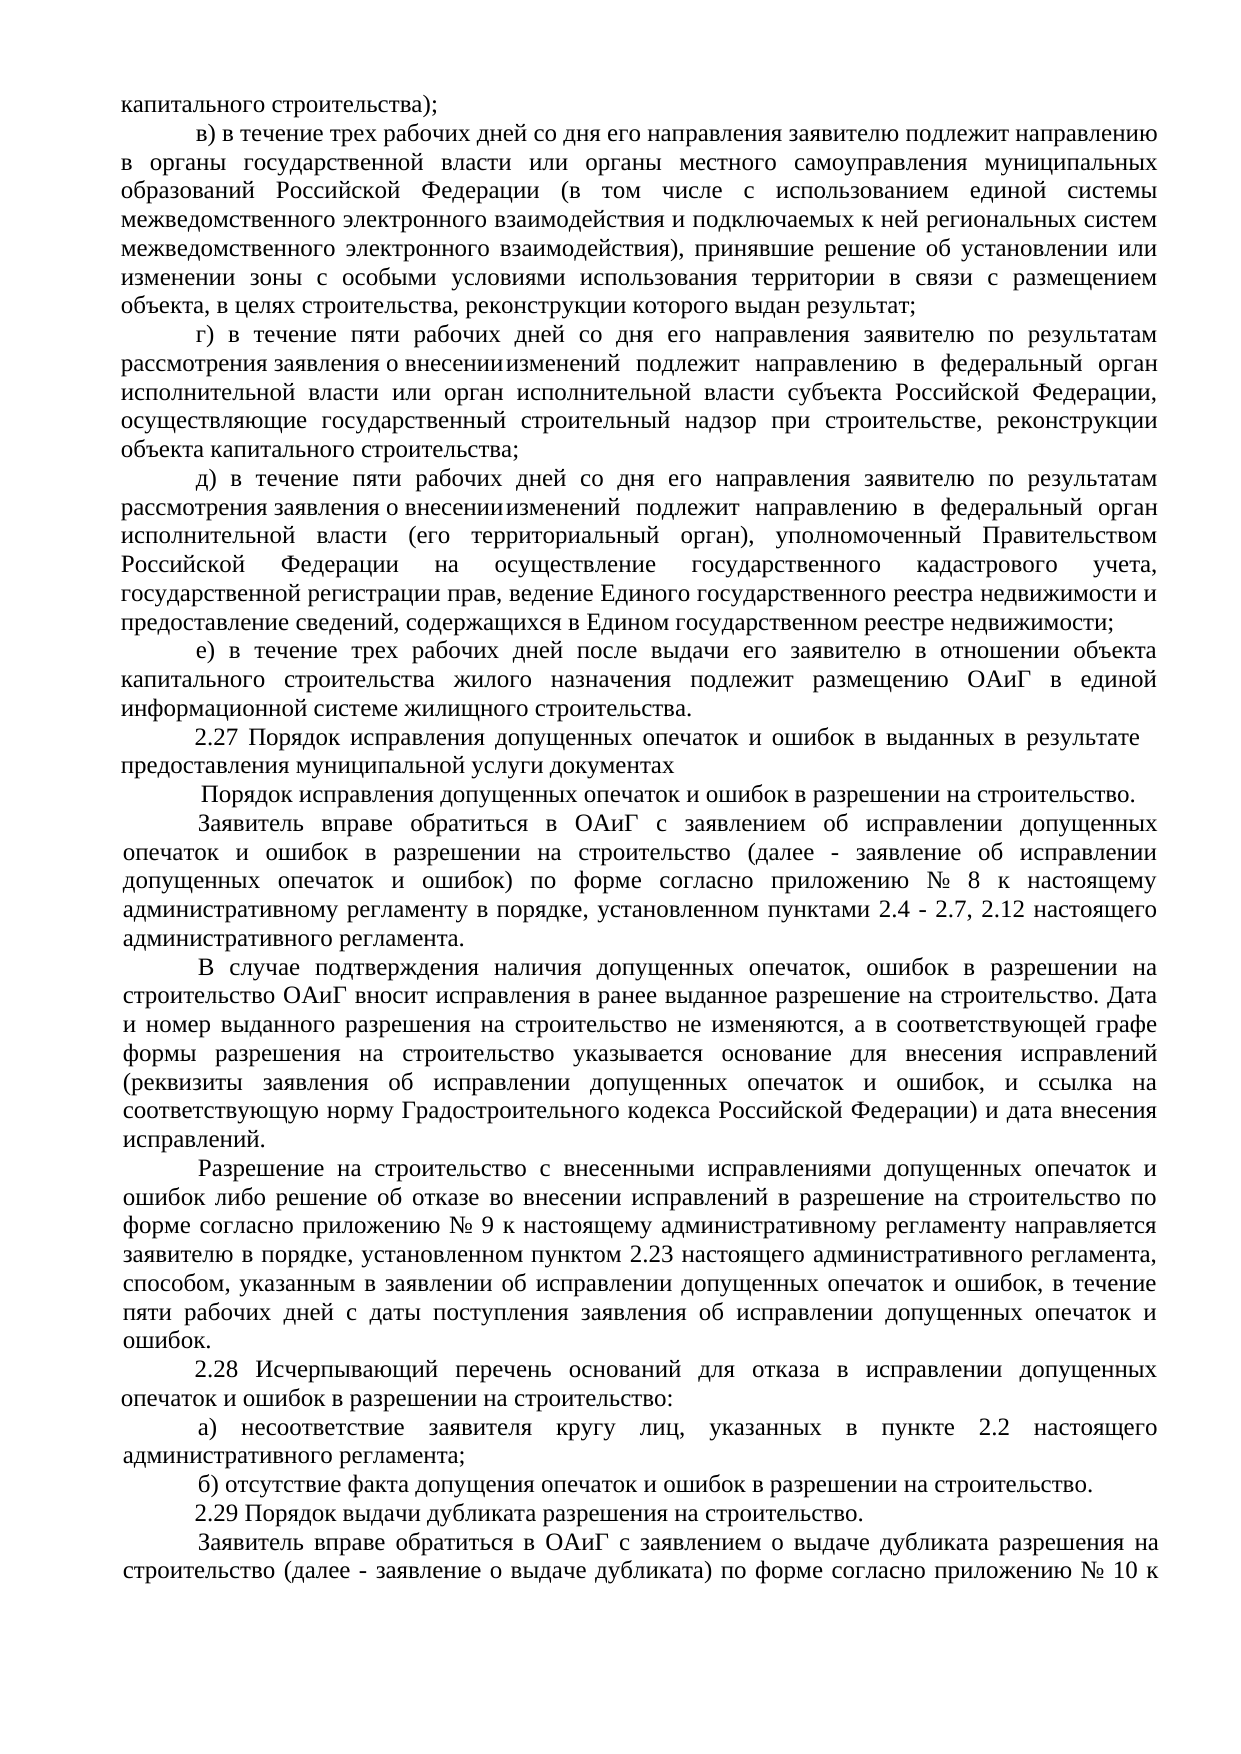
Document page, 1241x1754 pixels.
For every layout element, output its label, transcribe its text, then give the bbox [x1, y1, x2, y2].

text а) несоответствие заявителя кругу лиц, указанных в пункте 2.2 настоящего административного регламента; [123, 1412, 1158, 1469]
text Разрешение на строительство с внесенными исправлениями допущенных опечаток и ошибок либо решение об отказе во внесении исправлений в разрешение на строительство по форме согласно приложению № 9 к настоящему административному регламенту направляется заявителю в порядке, установленном пунктом 2.23 настоящего административного регламента, способом, указанным в заявлении об исправлении допущенных опечаток и ошибок, в течение пяти рабочих дней с даты поступления заявления об исправлении допущенных опечаток и ошибок. [123, 1153, 1158, 1354]
text В случае подтверждения наличия допущенных опечаток, ошибок в разрешении на строительство ОАиГ вносит исправления в ранее выданное разрешение на строительство. Дата и номер выданного разрешения на строительство не изменяются, а в соответствующей графе формы разрешения на строительство указывается основание для внесения исправлений (реквизиты заявления об исправлении допущенных опечаток и ошибок, и ссылка на соответствующую норму Градостроительного кодекса Российской Федерации) и дата внесения исправлений. [123, 952, 1158, 1153]
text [121, 89, 1158, 118]
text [123, 1527, 1160, 1584]
text 2.27 Порядок исправления допущенных опечаток и ошибок в выданных в результате предоставления муниципальной услуги документах [121, 722, 1141, 779]
text д) в течение пяти рабочих дней со дня его направления заявителю по результатам рассмотрения заявления о внесении изменений подлежит направлению в федеральный орган исполнительной власти (его территориальный орган), уполномоченный Правительством Российской Федерации на осуществление государственного кадастрового учета, государственной регистрации прав, ведение Единого государственного реестра недвижимости и предоставление сведений, содержащихся в Едином государственном реестре недвижимости; [121, 463, 1158, 635]
text 2.29 Порядок выдачи дубликата разрешения на строительство. [121, 1498, 1160, 1527]
text Порядок исправления допущенных опечаток и ошибок в разрешении на строительство. [121, 779, 1141, 808]
text е) в течение трех рабочих дней после выдачи его заявителю в отношении объекта капитального строительства жилого назначения подлежит размещению ОАиГ в единой информационной системе жилищного строительства. [121, 635, 1158, 722]
text б) отсутствие факта допущения опечаток и ошибок в разрешении на строительство. [123, 1469, 1158, 1498]
text в) в течение трех рабочих дней со дня его направления заявителю подлежит направлению в органы государственной власти или органы местного самоуправления муниципальных образований Российской Федерации (в том числе с использованием единой системы межведомственного электронного взаимодействия и подключаемых к ней региональных систем межведомственного электронного взаимодействия), принявшие решение об установлении или изменении зоны с особыми условиями использования территории в связи с размещением объекта, в целях строительства, реконструкции которого выдан результат; [121, 118, 1158, 319]
text г) в течение пяти рабочих дней со дня его направления заявителю по результатам рассмотрения заявления о внесении изменений подлежит направлению в федеральный орган исполнительной власти или орган исполнительной власти субъекта Российской Федерации, осуществляющие государственный строительный надзор при строительстве, реконструкции объекта капитального строительства; [121, 319, 1158, 463]
text Заявитель вправе обратиться в ОАиГ с заявлением об исправлении допущенных опечаток и ошибок в разрешении на строительство (далее - заявление об исправлении допущенных опечаток и ошибок) по форме согласно приложению № 8 к настоящему административному регламенту в порядке, установленном пунктами 2.4 - 2.7, 2.12 настоящего административного регламента. [123, 808, 1158, 952]
text 2.28 Исчерпывающий перечень оснований для отказа в исправлении допущенных опечаток и ошибок в разрешении на строительство: [121, 1354, 1158, 1412]
